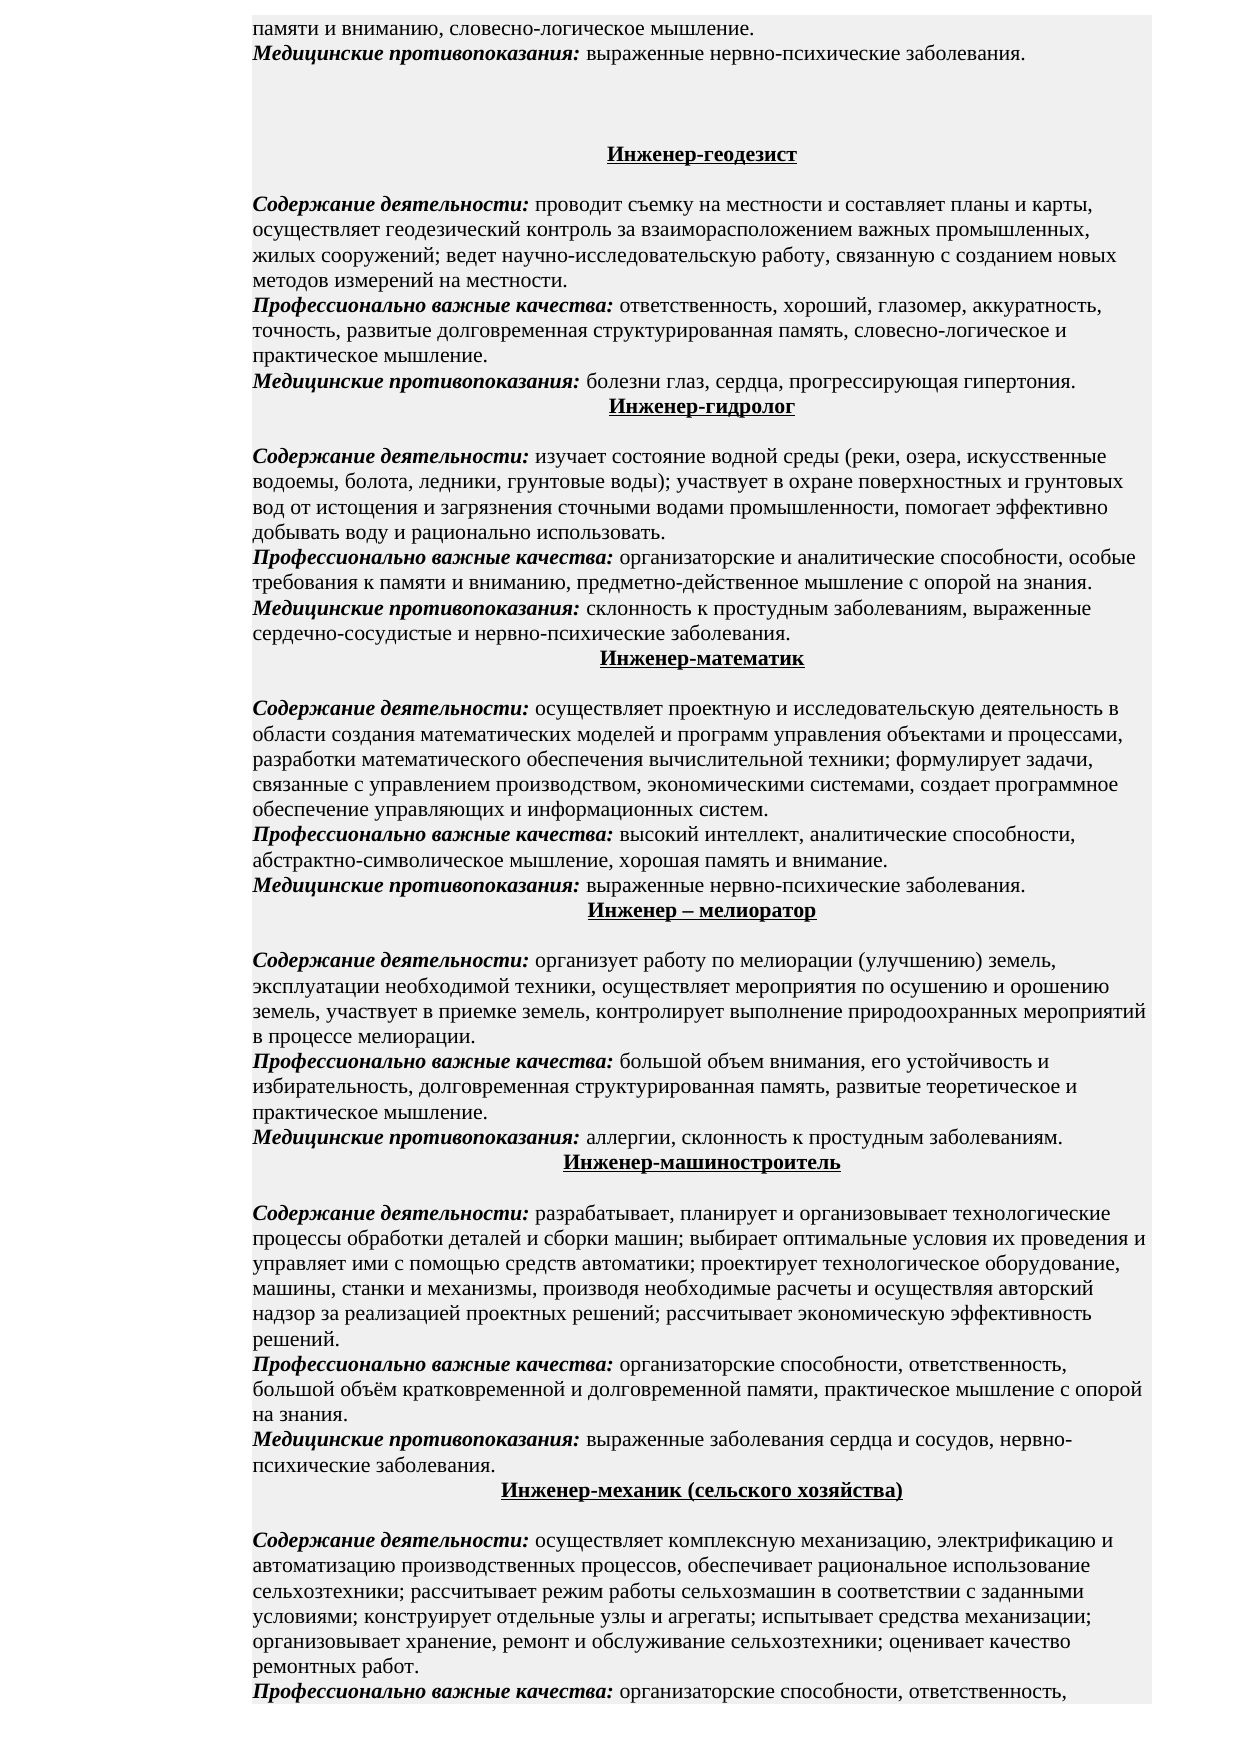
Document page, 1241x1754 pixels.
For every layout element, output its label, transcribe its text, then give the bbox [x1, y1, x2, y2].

text Содержание деятельности: разрабатывает, планирует и организовывает технологические процессы обработки деталей и сборки машин; выбирает оптимальные условия их проведения и управляет ими с помощью средств автоматики; проектирует технологическое оборудование, машины, станки и механизмы, производя необходимые расчеты и осуществляя авторский надзор за реализацией проектных решений; рассчитывает экономическую эффективность решений. Профессионально важные качества: организаторские способности, ответственность, большой объём кратковременной и долговременной памяти, практическое мышление с опорой на знания. Медицинские противопоказания: выраженные заболевания сердца и сосудов, нервно-психические заболевания. [252, 1174, 1152, 1477]
text Инженер-механик (сельского хозяйства) [252, 1477, 1152, 1502]
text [252, 1502, 1152, 1704]
text Содержание деятельности: проводит съемку на местности и составляет планы и карты, осуществляет геодезический контроль за взаиморасположением важных промышленных, жилых сооружений; ведет научно-исследовательскую работу, связанную с созданием новых методов измерений на местности. Профессионально важные качества: ответственность, хороший, глазомер, аккуратность, точность, развитые долговременная структурированная память, словесно-логическое и практическое мышление. Медицинские противопоказания: болезни глаз, сердца, прогрессирующая гипертония. [252, 166, 1152, 393]
text Содержание деятельности: организует работу по мелиорации (улучшению) земель, эксплуатации необходимой техники, осуществляет мероприятия по осушению и орошению земель, участвует в приемке земель, контролирует выполнение природоохранных мероприятий в процессе мелиорации. Профессионально важные качества: большой объем внимания, его устойчивость и избирательность, долговременная структурированная память, развитые теоретическое и практическое мышление. Медицинские противопоказания: аллергии, склонность к простудным заболеваниям. [252, 922, 1152, 1149]
text Инженер-математик [252, 645, 1152, 670]
text Инженер – мелиоратор [252, 897, 1152, 922]
text Инженер-гидролог [252, 393, 1152, 418]
text Содержание деятельности: осуществляет проектную и исследовательскую деятельность в области создания математических моделей и программ управления объектами и процессами, разработки математического обеспечения вычислительной техники; формулирует задачи, связанные с управлением производством, экономическими системами, создает программное обеспечение управляющих и информационных систем. Профессионально важные качества: высокий интеллект, аналитические способности, абстрактно-символическое мышление, хорошая память и внимание. Медицинские противопоказания: выраженные нервно-психические заболевания. [252, 670, 1152, 897]
text Содержание деятельности: изучает состояние водной среды (реки, озера, искусственные водоемы, болота, ледники, грунтовые воды); участвует в охране поверхностных и грунтовых вод от истощения и загрязнения сточными водами промышленности, помогает эффективно добывать воду и рационально использовать. Профессионально важные качества: организаторские и аналитические способности, особые требования к памяти и вниманию, предметно-действенное мышление с опорой на знания. Медицинские противопоказания: склонность к простудным заболеваниям, выраженные сердечно-сосудистые и нервно-психические заболевания. [252, 418, 1152, 645]
text Инженер-машиностроитель [252, 1149, 1152, 1174]
text Инженер-геодезист [252, 141, 1152, 166]
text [252, 15, 1152, 65]
